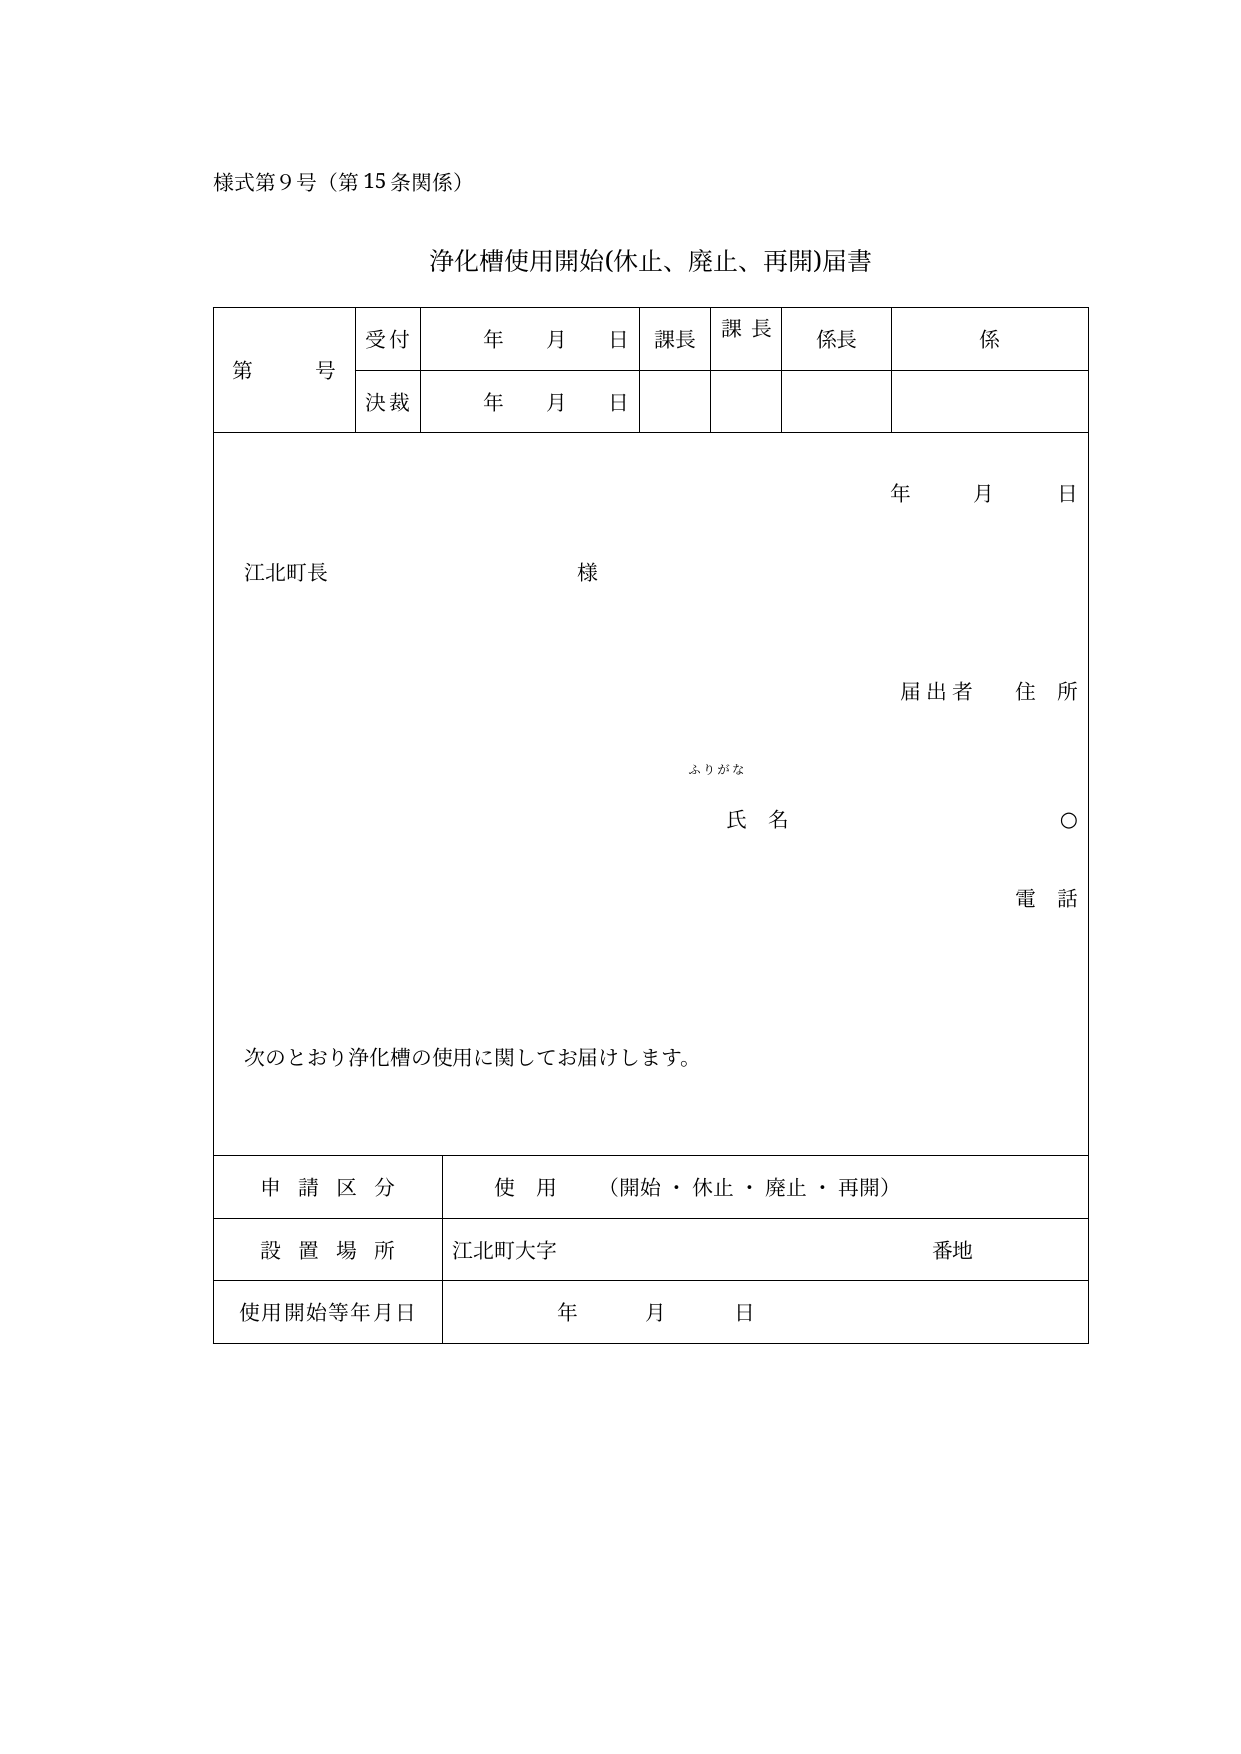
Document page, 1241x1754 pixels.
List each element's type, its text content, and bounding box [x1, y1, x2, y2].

table_header 受付 [356, 308, 420, 369]
table_header 係 [892, 308, 1088, 369]
table_cell [711, 371, 781, 432]
table_header 年 月 日 [421, 308, 639, 369]
table_cell 設置場所 [214, 1219, 442, 1280]
table_header 第 号 [214, 308, 355, 432]
table_cell 申請区分 [214, 1156, 442, 1217]
table_cell [782, 371, 891, 432]
text 様式第９号（第15条関係） [213, 161, 1088, 201]
table_cell 年 月 日 [443, 1281, 1088, 1342]
table_cell 年 月 日 江北町長 様 届 出 者 住 所 ふりがな 氏 名 電 話 次のとおり浄化槽の使用に関してお届けします。 [214, 433, 1088, 1155]
table_cell 決裁 [356, 371, 420, 432]
text 浄化槽使用開始(休止、廃止、再開)届書 [213, 240, 1088, 280]
table_cell 使 用 （開始 ・ 休止 ・ 廃止 ・ 再開） [443, 1156, 1088, 1217]
table_cell 江北町大字 番地 [443, 1219, 1088, 1280]
table_header 係長 [782, 308, 891, 369]
table_header 課長 [640, 308, 710, 369]
table_cell 使用開始等年月日 [214, 1281, 442, 1342]
table_cell [640, 371, 710, 432]
table_cell 年 月 日 [421, 371, 639, 432]
table_cell [892, 371, 1088, 432]
table_header 課長 代理 [711, 308, 781, 369]
